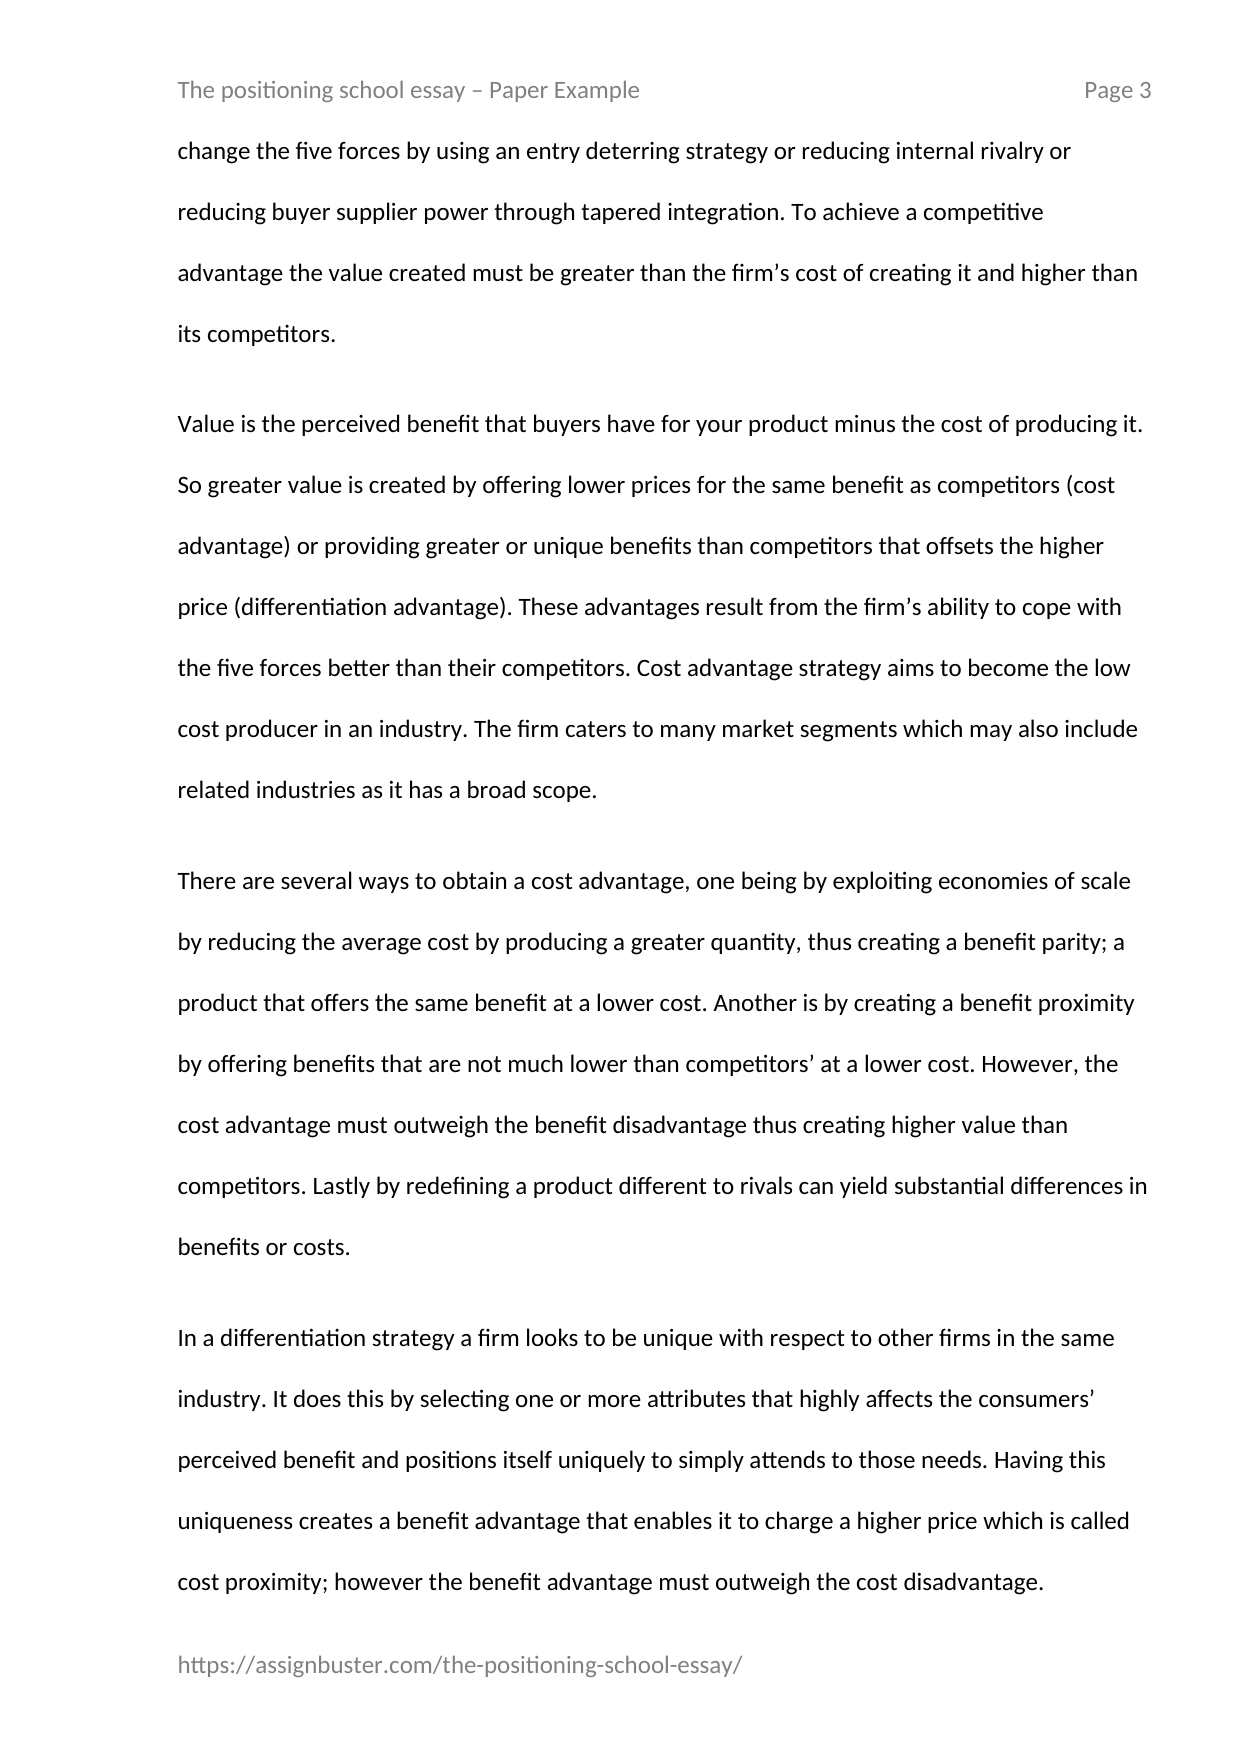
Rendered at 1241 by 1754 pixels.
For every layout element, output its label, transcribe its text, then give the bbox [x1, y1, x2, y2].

text There are several ways to obtain a cost advantage, one being by exploiting economies of scale by reducing the average cost by producing a greater quantity, thus creating a benefit parity; a product that offers the same benefit at a lower cost. Another is by creating a benefit proximity by offering benefits that are not much lower than competitors’ at a lower cost. However, the cost advantage must outweigh the benefit disadvantage thus creating higher value than competitors. Lastly by redefining a product different to rivals can yield substantial differences in benefits or costs. [177, 865, 1152, 1262]
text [177, 1322, 1152, 1597]
text Value is the perceived benefit that buyers have for your product minus the cost of producing it. So greater value is created by offering lower prices for the same benefit as competitors (cost advantage) or providing greater or unique benefits than competitors that offsets the higher price (differentiation advantage). These advantages result from the firm’s ability to cope with the five forces better than their competitors. Cost advantage strategy aims to become the low cost producer in an industry. The firm caters to many market segments which may also include related industries as it has a broad scope. [177, 408, 1152, 805]
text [177, 135, 1152, 348]
